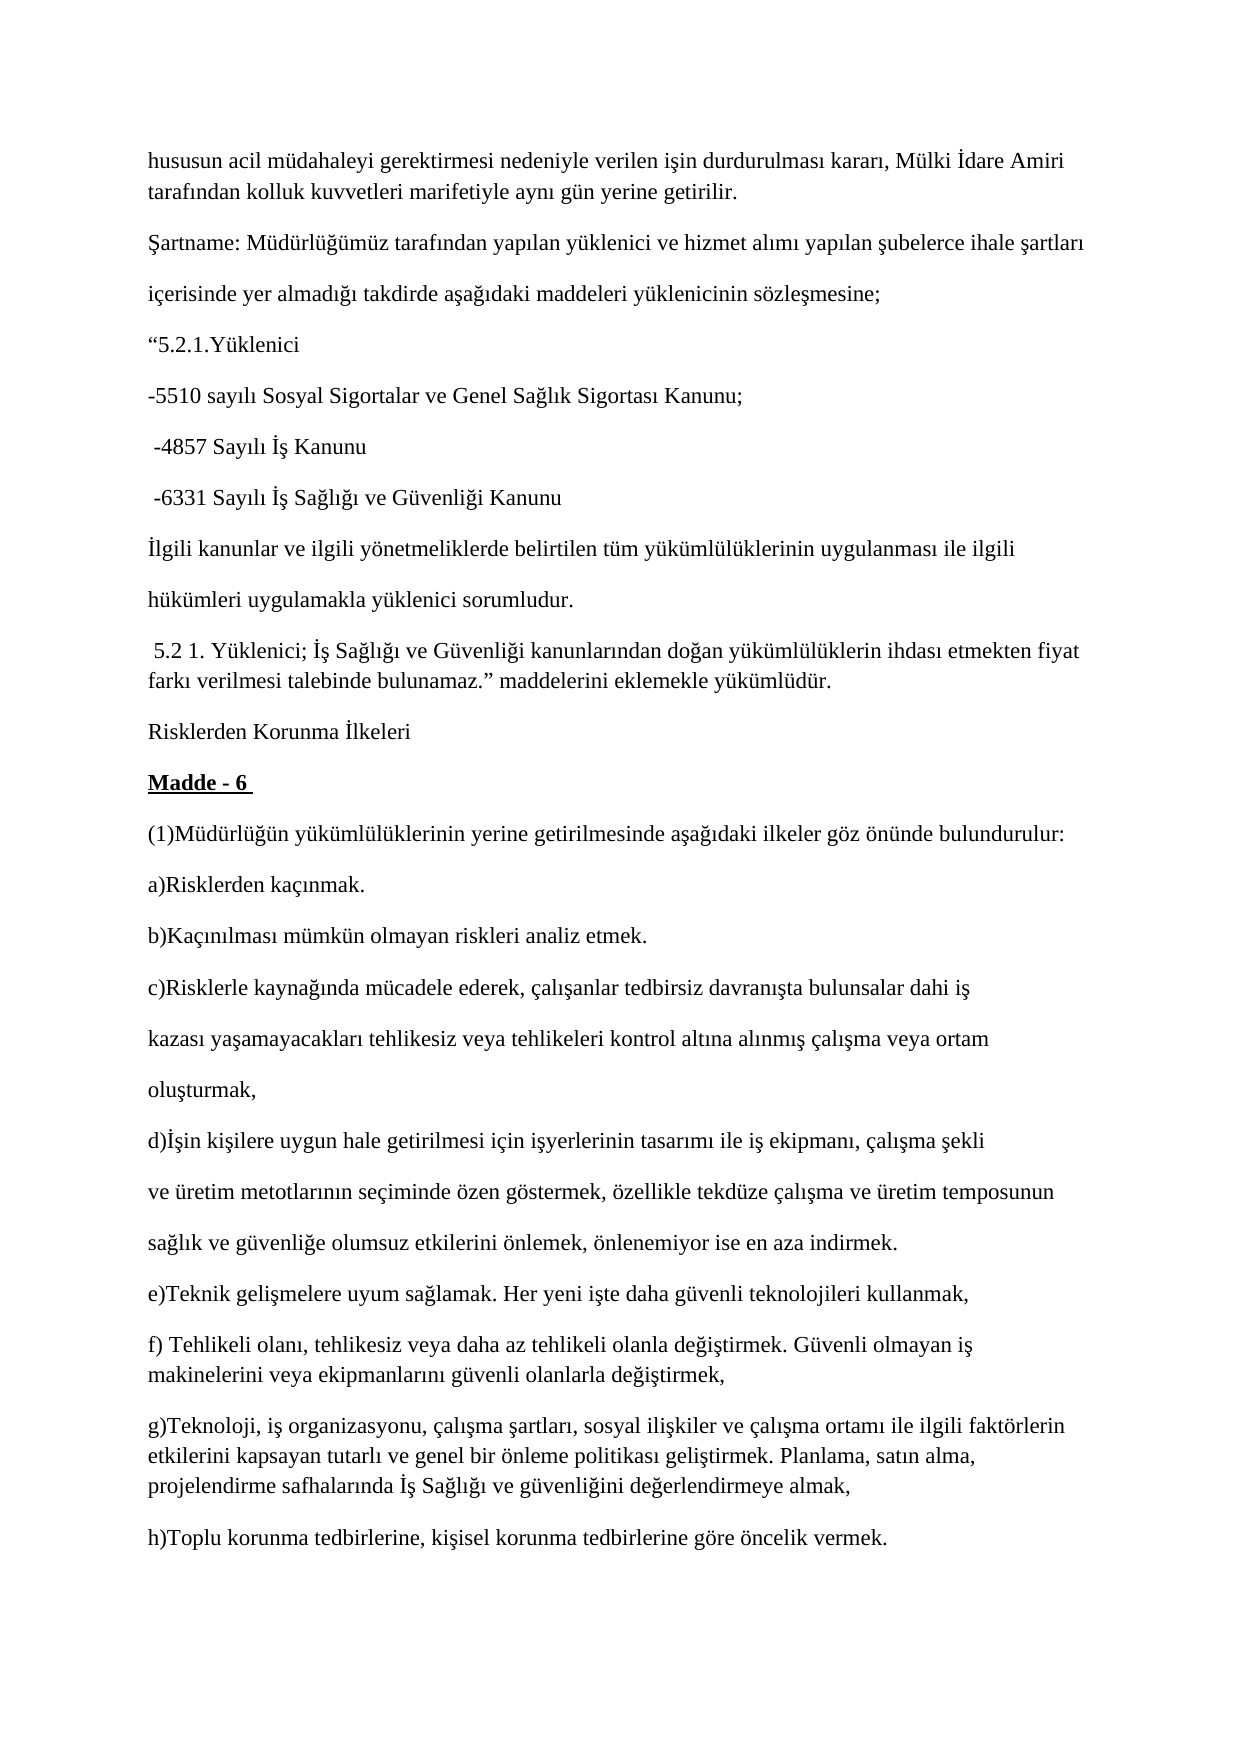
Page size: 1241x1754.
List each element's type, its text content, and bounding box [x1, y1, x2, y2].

text sağlık ve güvenliğe olumsuz etkilerini önlemek, önlenemiyor ise en aza indirmek. [148, 1229, 1093, 1255]
text d)İşin kişilere uygun hale getirilmesi için işyerlerinin tasarımı ile iş ekipmanı, çalışma şekli [148, 1127, 1093, 1153]
text g)Teknoloji, iş organizasyonu, çalışma şartları, sosyal ilişkiler ve çalışma ortamı ile ilgili faktörlerin etkilerini kapsayan tutarlı ve genel bir önleme politikası geliştirmek. Planlama, satın alma, projelendirme safhalarında İş Sağlığı ve güvenliğini değerlendirmeye almak, [148, 1412, 1093, 1499]
text -5510 sayılı Sosyal Sigortalar ve Genel Sağlık Sigortası Kanunu; [148, 382, 1093, 408]
text e)Teknik gelişmelere uyum sağlamak. Her yeni işte daha güvenli teknolojileri kullanmak, [148, 1280, 1093, 1306]
text h)Toplu korunma tedbirlerine, kişisel korunma tedbirlerine göre öncelik vermek. [148, 1524, 1093, 1550]
text f) Tehlikeli olanı, tehlikesiz veya daha az tehlikeli olanla değiştirmek. Güvenli olmayan iş makinelerini veya ekipmanlarını güvenli olanlarla değiştirmek, [148, 1331, 1093, 1387]
text hükümleri uygulamakla yüklenici sorumludur. [148, 586, 1093, 612]
text Risklerden Korunma İlkeleri [148, 718, 1093, 745]
text “5.2.1.Yüklenici [148, 331, 1093, 357]
text c)Risklerle kaynağında mücadele ederek, çalışanlar tedbirsiz davranışta bulunsalar dahi iş [148, 974, 1093, 1000]
text -6331 Sayılı İş Sağlığı ve Güvenliği Kanunu [148, 484, 1093, 510]
text içerisinde yer almadığı takdirde aşağıdaki maddeleri yüklenicinin sözleşmesine; [148, 280, 1093, 306]
text ve üretim metotlarının seçiminde özen göstermek, özellikle tekdüze çalışma ve üretim temposunun [148, 1178, 1093, 1204]
text a)Risklerden kaçınmak. [148, 872, 1093, 898]
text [148, 148, 1093, 204]
text Madde - 6 [148, 769, 1093, 796]
text -4857 Sayılı İş Kanunu [148, 433, 1093, 459]
text Şartname: Müdürlüğümüz tarafından yapılan yüklenici ve hizmet alımı yapılan şubelerce ihale şartları [148, 229, 1093, 255]
text kazası yaşamayacakları tehlikesiz veya tehlikeleri kontrol altına alınmış çalışma veya ortam [148, 1025, 1093, 1051]
text (1)Müdürlüğün yükümlülüklerinin yerine getirilmesinde aşağıdaki ilkeler göz önünde bulundurulur: [148, 821, 1093, 847]
text oluşturmak, [148, 1076, 1093, 1102]
text 5.2 1. Yüklenici; İş Sağlığı ve Güvenliği kanunlarından doğan yükümlülüklerin ihdası etmekten fiyat farkı verilmesi talebinde bulunamaz.” maddelerini eklemekle yükümlüdür. [148, 637, 1093, 694]
text İlgili kanunlar ve ilgili yönetmeliklerde belirtilen tüm yükümlülüklerinin uygulanması ile ilgili [148, 535, 1093, 561]
text b)Kaçınılması mümkün olmayan riskleri analiz etmek. [148, 923, 1093, 949]
